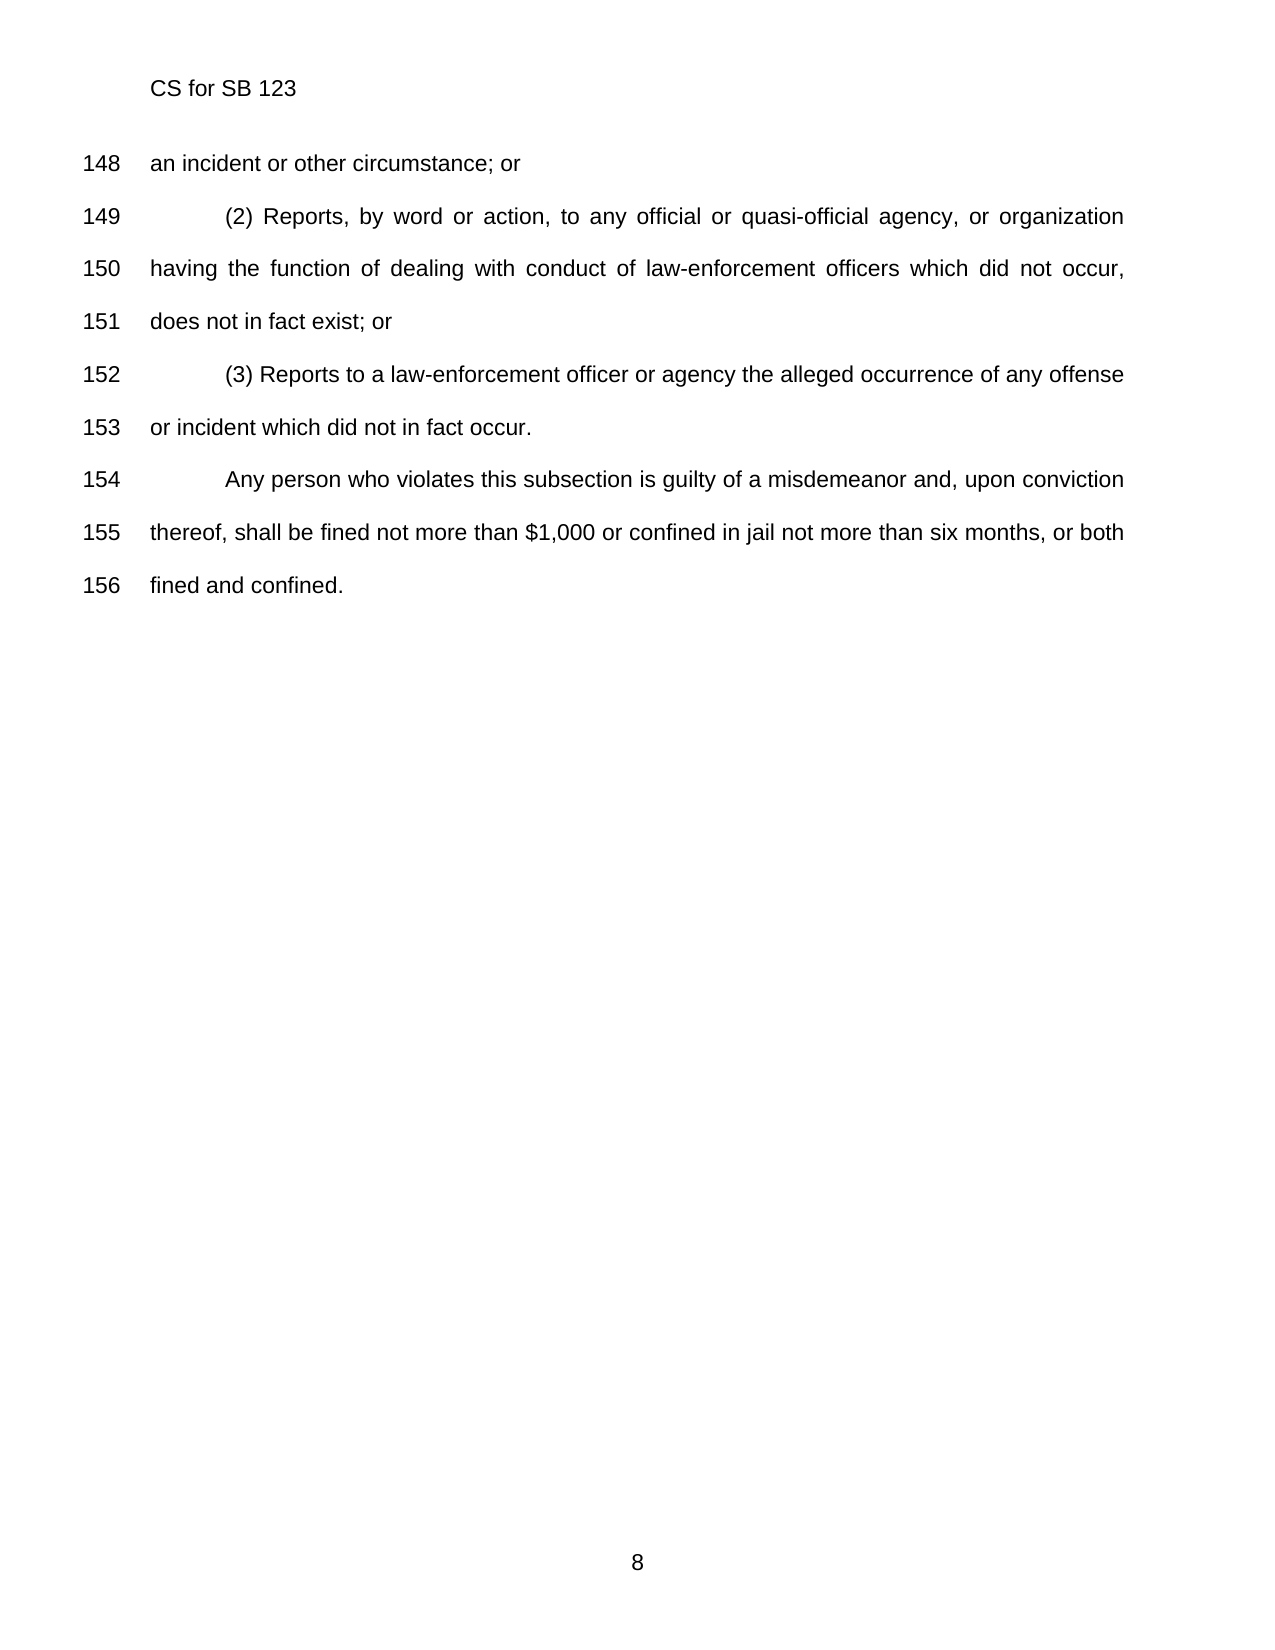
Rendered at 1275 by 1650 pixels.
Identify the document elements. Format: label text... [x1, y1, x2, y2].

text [150, 150, 1125, 176]
text (2) Reports, by word or action, to any official or quasi-official agency, or organization having the function of dealing with conduct of law-enforcement officers which did not occur, does not in fact exist; or [150, 203, 1125, 334]
text (3) Reports to a law-enforcement officer or agency the alleged occurrence of any offense or incident which did not in fact occur. [150, 361, 1125, 440]
text Any person who violates this subsection is guilty of a misdemeanor and, upon conviction thereof, shall be fined not more than $1,000 or confined in jail not more than six months, or both fined and confined. [150, 466, 1125, 598]
